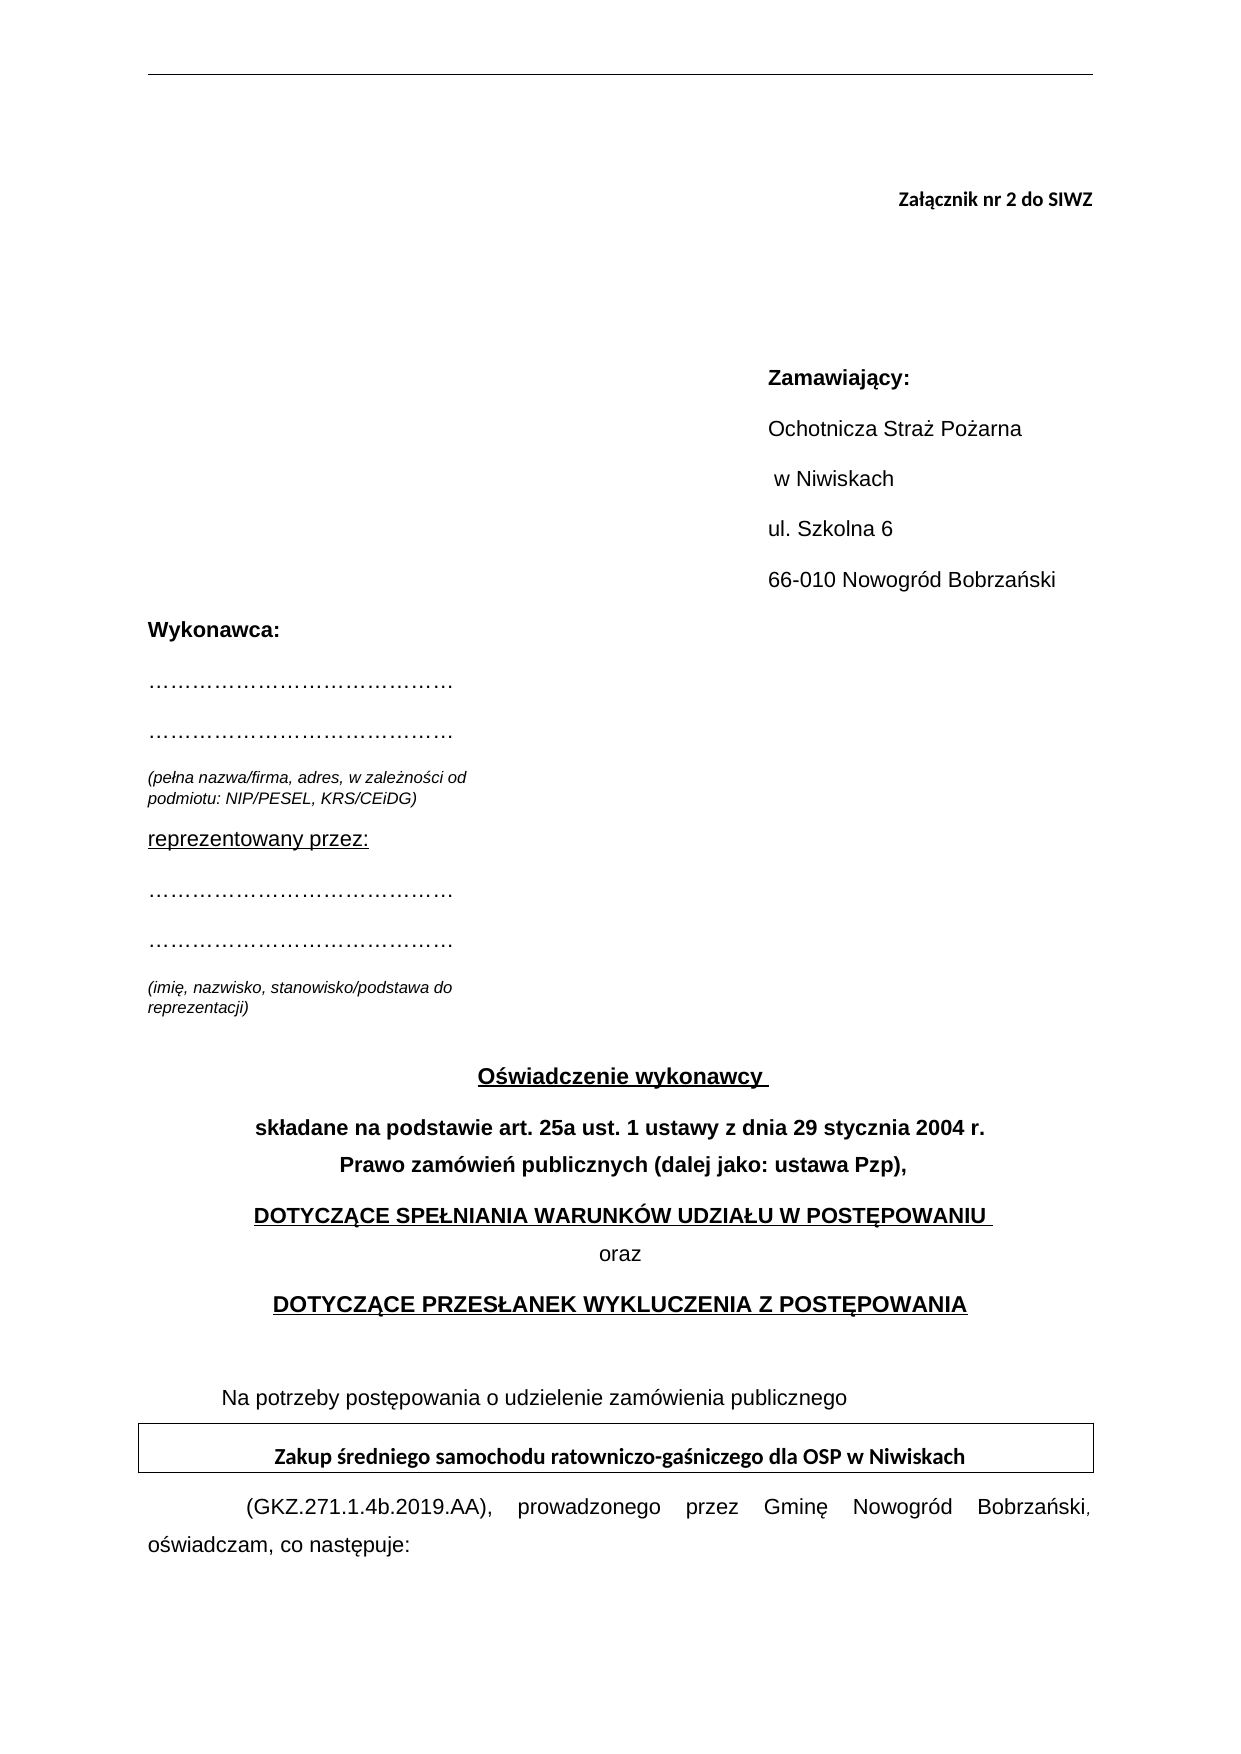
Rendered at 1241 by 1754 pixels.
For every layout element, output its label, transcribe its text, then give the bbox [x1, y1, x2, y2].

text Na potrzeby postępowania o udzielenie zamówienia publicznego [148, 1385, 1093, 1410]
text Załącznik nr 2 do SIWZ [148, 186, 1093, 212]
text Zamawiający: [694, 365, 1093, 390]
text DOTYCZĄCE SPEŁNIANIA WARUNKÓW UDZIAŁU W POSTĘPOWANIU [148, 1203, 1093, 1228]
text Zakup średniego samochodu ratowniczo-gaśniczego dla OSP w Niwiskach [139, 1424, 1093, 1472]
text ………………………………………………………………………… [148, 667, 472, 743]
text w Niwiskach [768, 466, 1093, 491]
text Wykonawca: [148, 617, 1093, 642]
text (GKZ.271.1.4b.2019.AA), prowadzonego przez Gminę Nowogród Bobrzański, oświadczam, co następuje: [148, 1494, 1093, 1557]
text (pełna nazwa/firma, adres, w zależności od podmiotu: NIP/PESEL, KRS/CEiDG) [148, 768, 472, 808]
text składane na podstawie art. 25a ust. 1 ustawy z dnia 29 stycznia 2004 r. [148, 1114, 1093, 1140]
text 66-010 Nowogród Bobrzański [768, 567, 1093, 592]
text (imię, nazwisko, stanowisko/podstawa do reprezentacji) [148, 977, 472, 1017]
text Prawo zamówień publicznych (dalej jako: ustawa Pzp), [148, 1152, 1093, 1178]
text reprezentowany przez: [148, 826, 1093, 851]
text DOTYCZĄCE PRZESŁANEK WYKLUCZENIA Z POSTĘPOWANIA [148, 1291, 1093, 1317]
text oraz [148, 1241, 1093, 1266]
text ul. Szkolna 6 [768, 516, 1093, 541]
text Ochotnicza Straż Pożarna [768, 415, 1093, 441]
text Oświadczenie wykonawcy [148, 1063, 1093, 1089]
text ………………………………………………………………………… [148, 877, 472, 952]
